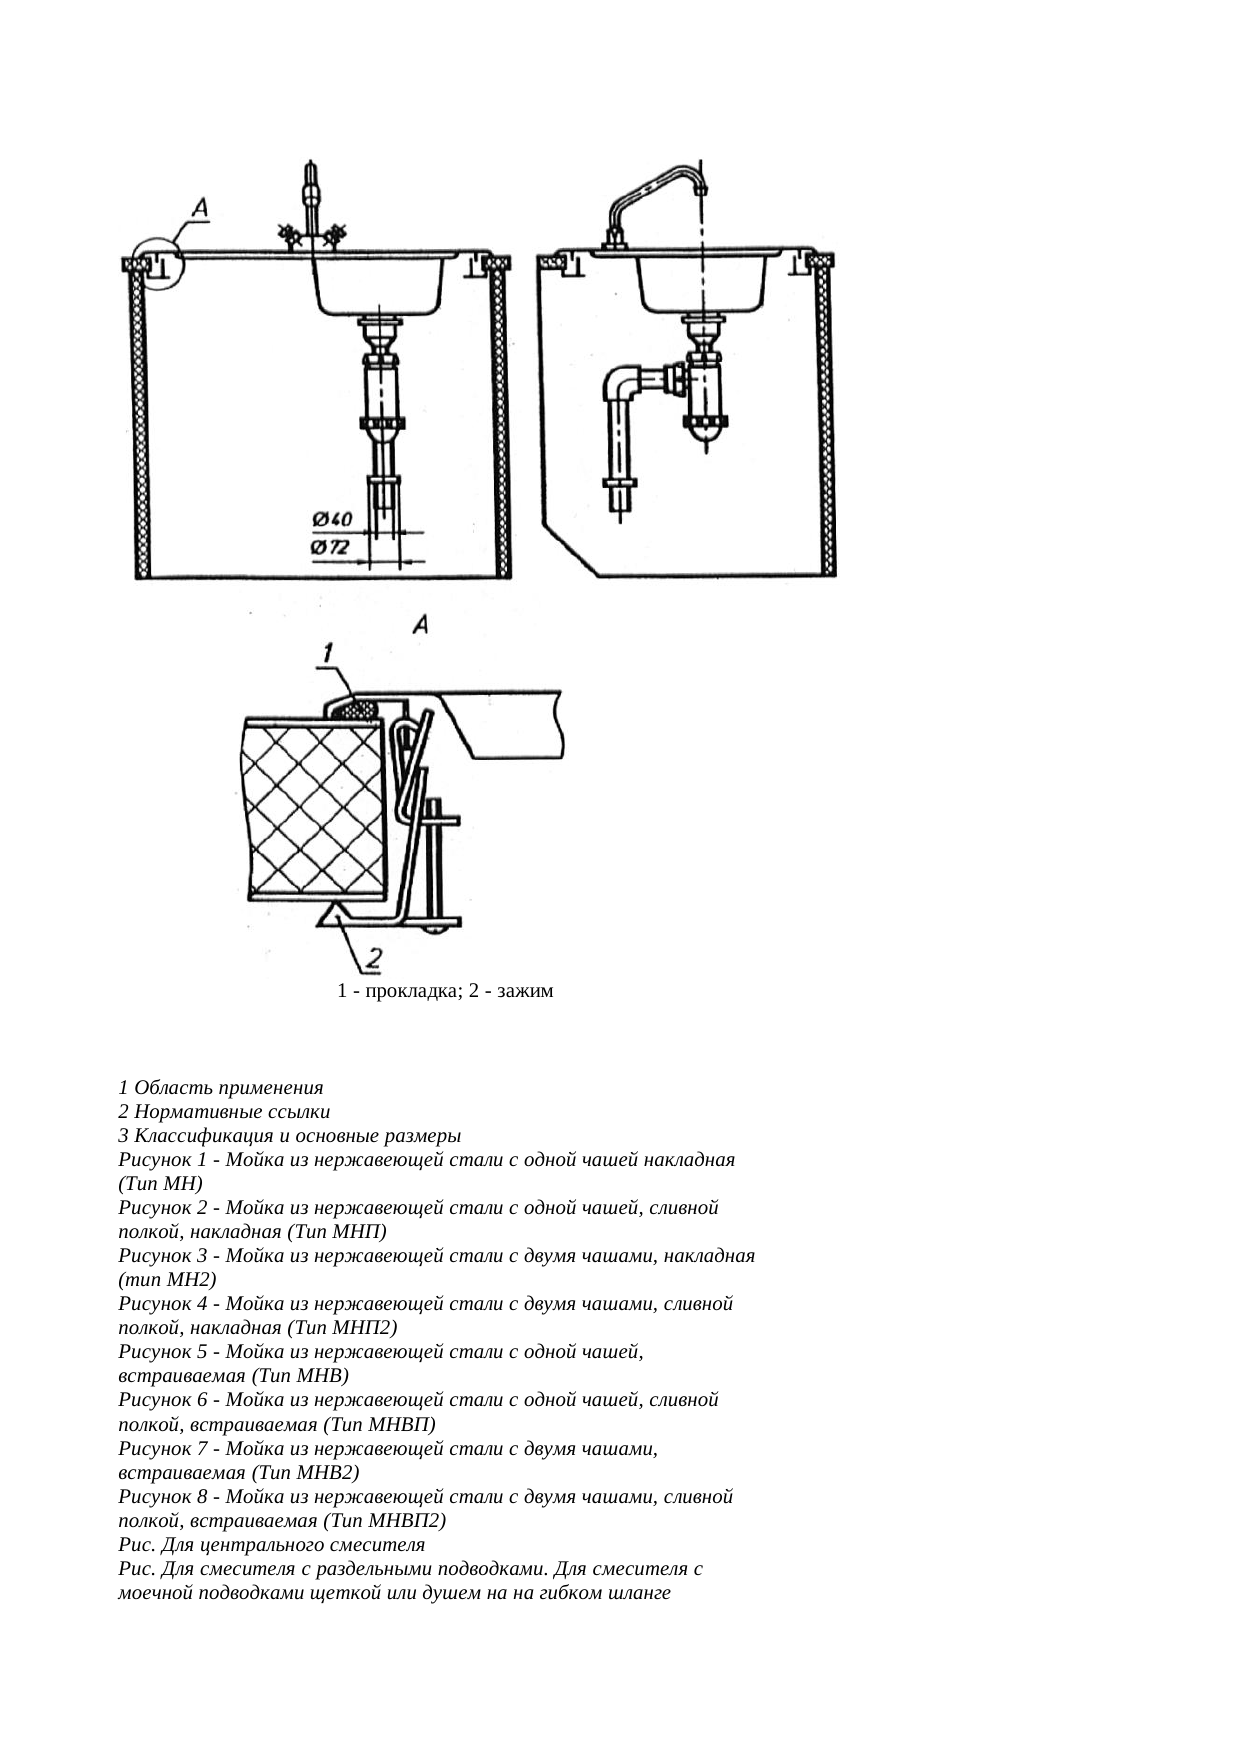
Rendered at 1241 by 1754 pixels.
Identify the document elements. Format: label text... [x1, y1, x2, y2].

list Рисунок 6 - Мойка из нержавеющей стали с одной чашей, сливной полкой, встраиваемая (Тип МНВП) [118, 1387, 768, 1435]
list Рис. Для центрального смесителя [118, 1532, 768, 1556]
list 3 Классификация и основные размеры [118, 1123, 768, 1147]
list Рисунок 7 - Мойка из нержавеющей стали с двумя чашами, встраиваемая (Тип МНВ2) [118, 1435, 768, 1483]
picture [118, 149, 842, 979]
list Рисунок 2 - Мойка из нержавеющей стали с одной чашей, сливной полкой, накладная (Тип МНП) [118, 1195, 768, 1243]
list 2 Нормативные ссылки [118, 1098, 768, 1123]
list Рис. Для смесителя с раздельными подводками. Для смесителя с моечной подводками щеткой или душем на на гибком шланге [118, 1556, 768, 1604]
list 1 Область применения [118, 1074, 768, 1098]
text 1 - прокладка; 2 - зажим [118, 979, 768, 1002]
list Рисунок 5 - Мойка из нержавеющей стали с одной чашей, встраиваемая (Тип МНВ) [118, 1339, 768, 1387]
list Рисунок 3 - Мойка из нержавеющей стали с двумя чашами, накладная (тип МН2) [118, 1243, 768, 1291]
list Рисунок 1 - Мойка из нержавеющей стали с одной чашей накладная (Тип МН) [118, 1147, 768, 1195]
list Рисунок 8 - Мойка из нержавеющей стали с двумя чашами, сливной полкой, встраиваемая (Тип МНВП2) [118, 1483, 768, 1532]
list Рисунок 4 - Мойка из нержавеющей стали с двумя чашами, сливной полкой, накладная (Тип МНП2) [118, 1291, 768, 1339]
